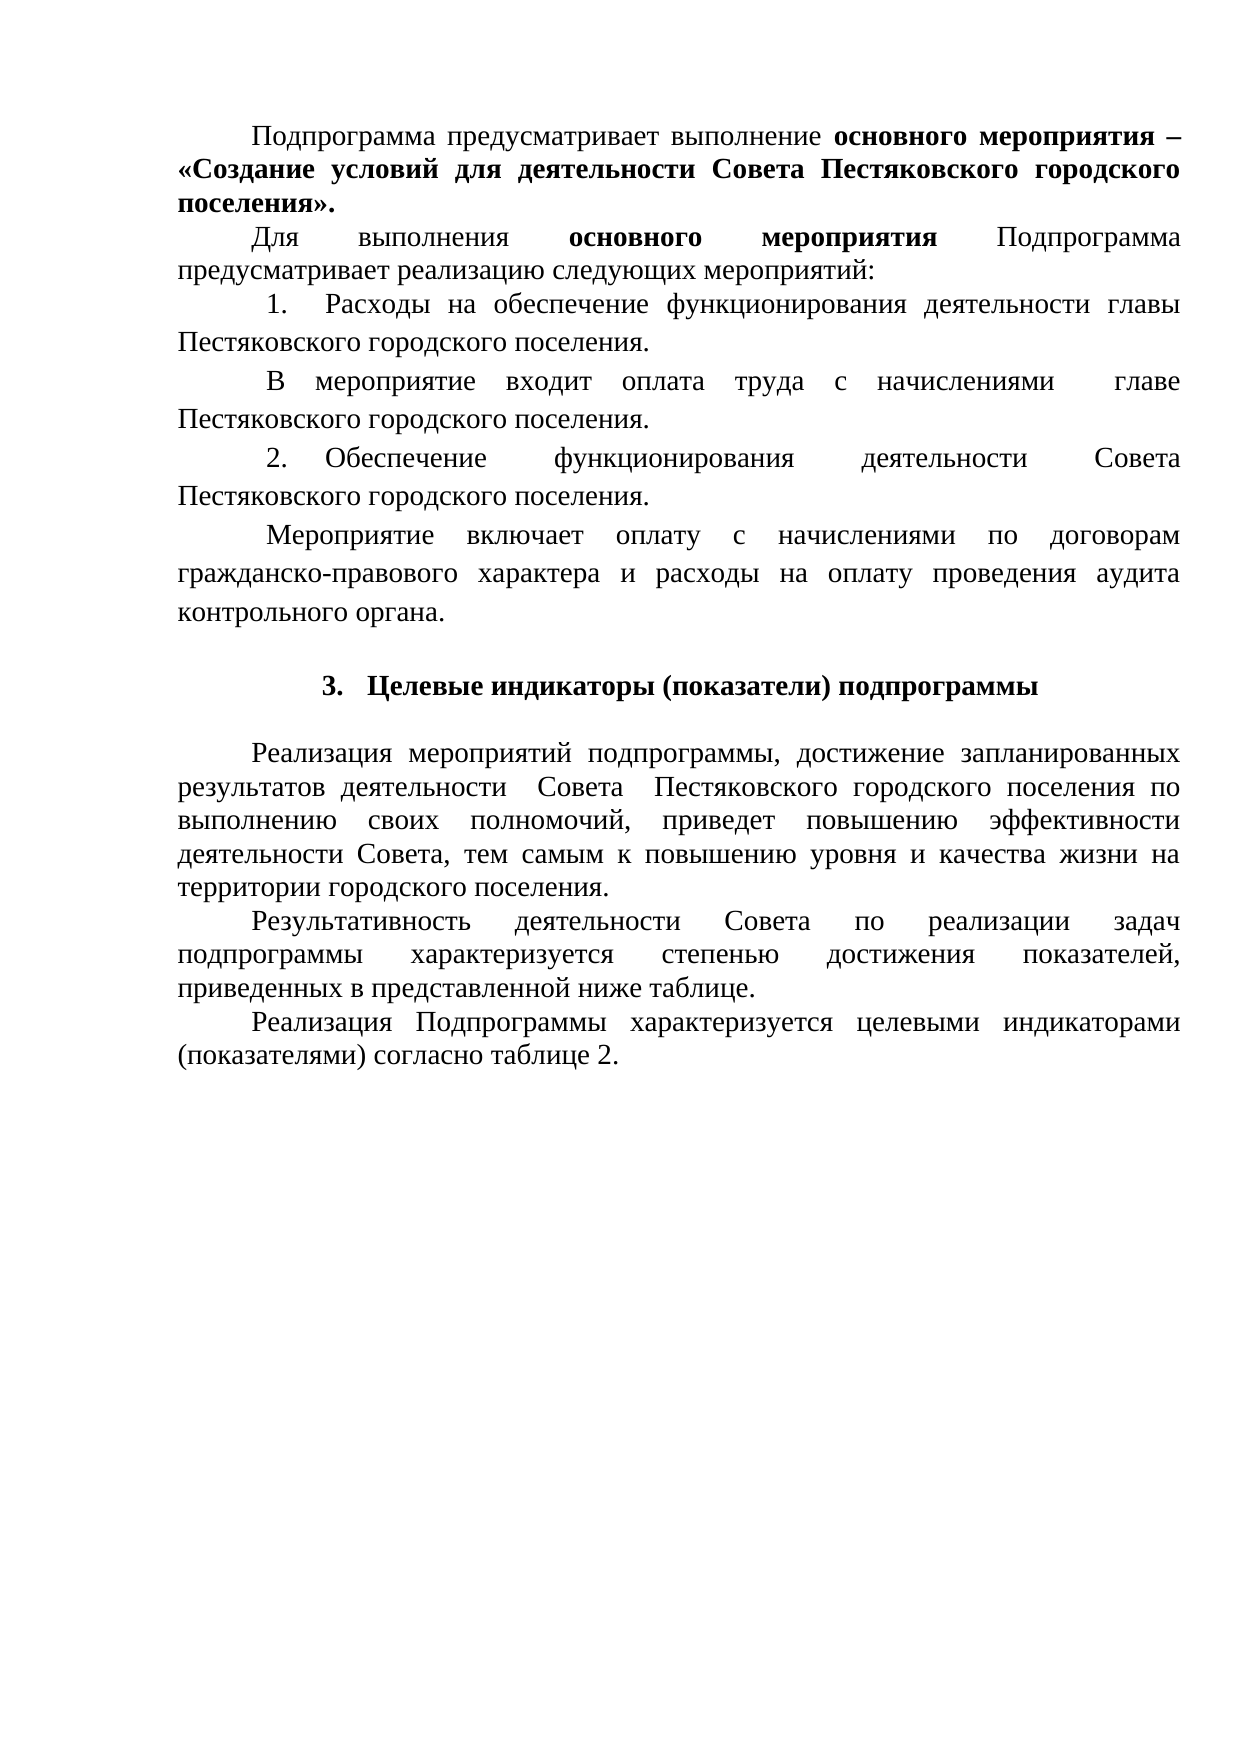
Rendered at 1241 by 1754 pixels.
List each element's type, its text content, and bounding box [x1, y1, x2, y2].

text Для выполнения основного мероприятия Подпрограмма предусматривает реализацию следующих мероприятий: [177, 219, 1181, 286]
text Результативность деятельности Совета по реализации задач подпрограммы характеризуется степенью достижения показателей, приведенных в представленной ниже таблице. [177, 903, 1181, 1004]
text Реализация мероприятий подпрограммы, достижение запланированных результатов деятельности Совета Пестяковского городского поселения по выполнению своих полномочий, приведет повышению эффективности деятельности Совета, тем самым к повышению уровня и качества жизни на территории городского поселения. [177, 735, 1181, 903]
list В мероприятие входит оплата труда с начислениями главе Пестяковского городского поселения. [177, 363, 1181, 435]
text Реализация Подпрограммы характеризуется целевыми индикаторами (показателями) согласно таблице 2. [177, 1004, 1181, 1071]
text Подпрограмма предусматривает выполнение основного мероприятия – «Создание условий для деятельности Совета Пестяковского городского поселения». [177, 118, 1181, 219]
list Расходы на обеспечение функционирования деятельности главы Пестяковского городского поселения. [177, 286, 1181, 358]
subtitle Целевые индикаторы (показатели) подпрограммы [179, 668, 1181, 702]
list Мероприятие включает оплату с начислениями по договорам гражданско-правового характера и расходы на оплату проведения аудита контрольного органа. [177, 517, 1181, 628]
list Обеспечение функционирования деятельности Совета Пестяковского городского поселения. [177, 440, 1181, 512]
